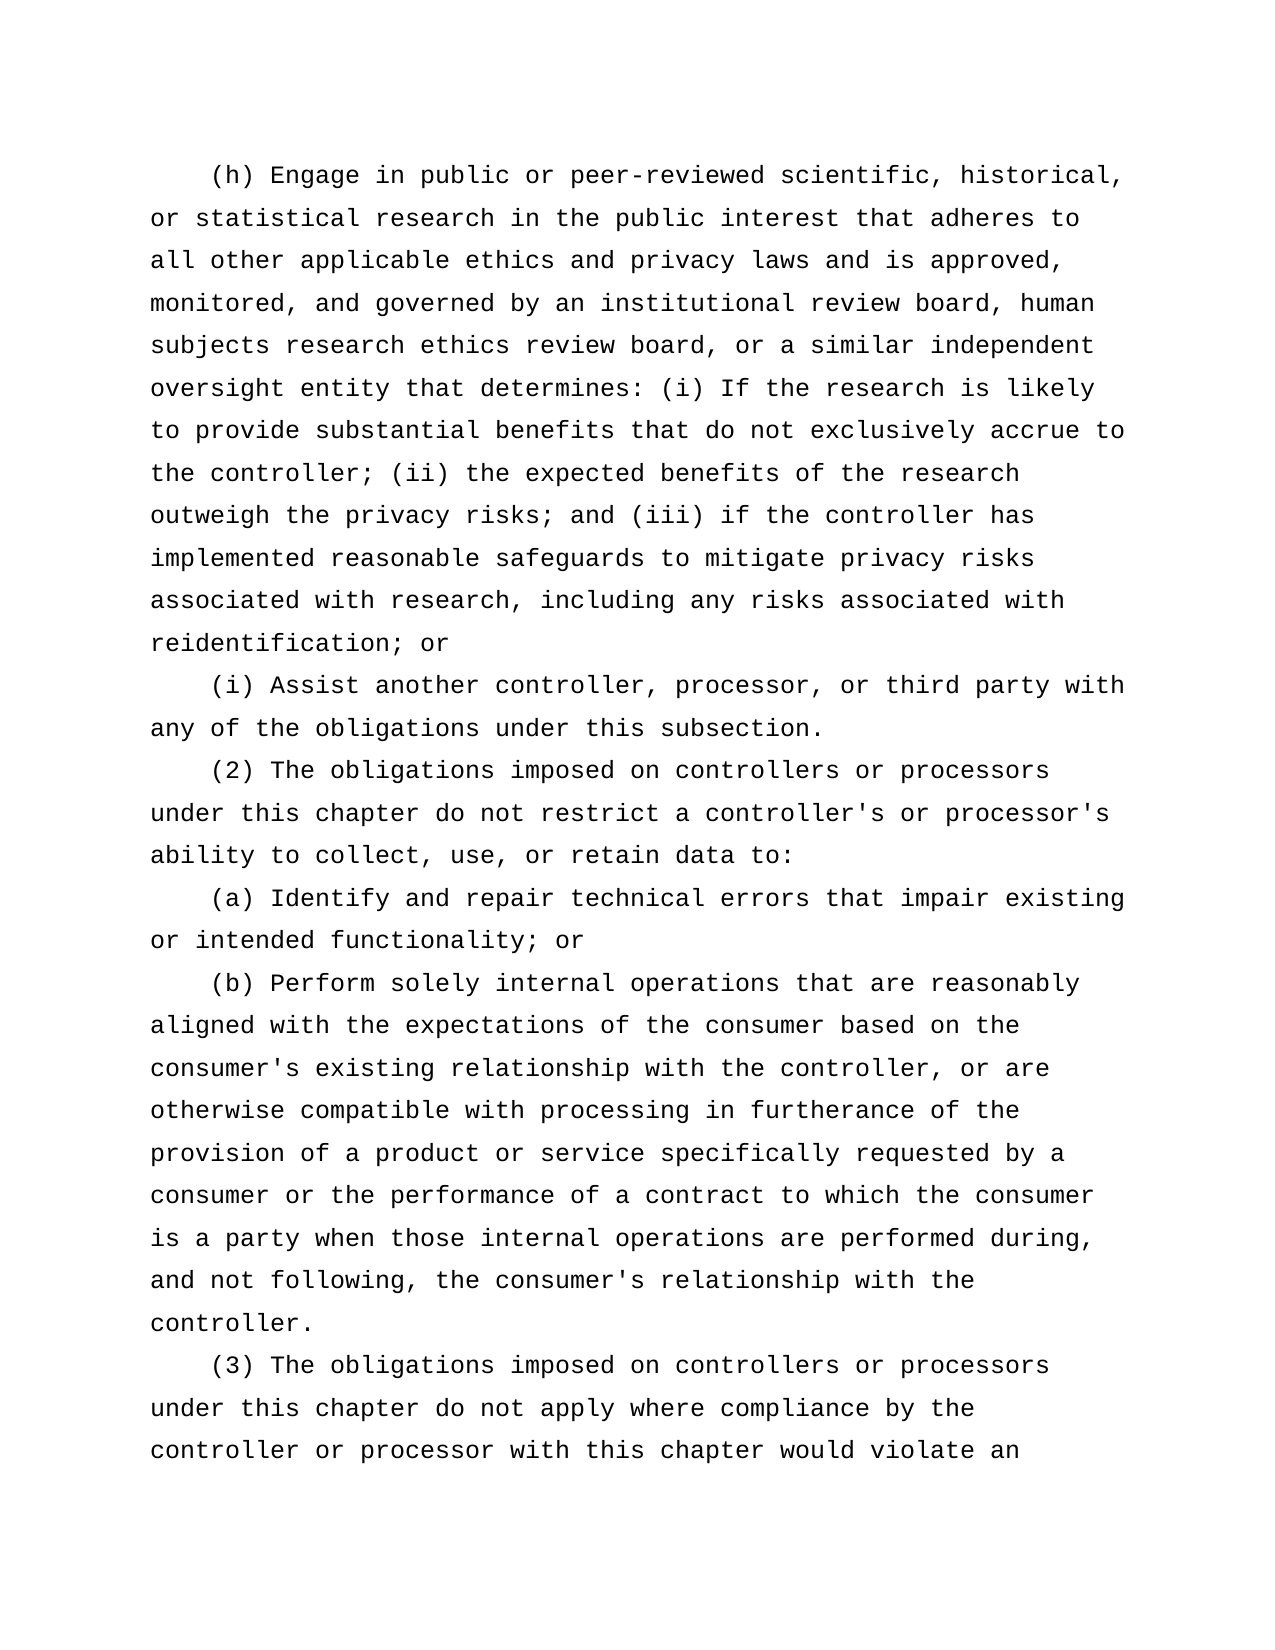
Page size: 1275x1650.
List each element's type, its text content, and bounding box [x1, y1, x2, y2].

text (i) Assist another controller, processor, or third party with any of the obligations under this subsection. [150, 660, 1125, 745]
text (b) Perform solely internal operations that are reasonably aligned with the expectations of the consumer based on the consumer's existing relationship with the controller, or are otherwise compatible with processing in furtherance of the provision of a product or service specifically requested by a consumer or the performance of a contract to which the consumer is a party when those internal operations are performed during, and not following, the consumer's relationship with the controller. [150, 957, 1125, 1340]
text (h) Engage in public or peer-reviewed scientific, historical, or statistical research in the public interest that adheres to all other applicable ethics and privacy laws and is approved, monitored, and governed by an institutional review board, human subjects research ethics review board, or a similar independent oversight entity that determines: (i) If the research is likely to provide substantial benefits that do not exclusively accrue to the controller; (ii) the expected benefits of the research outweigh the privacy risks; and (iii) if the controller has implemented reasonable safeguards to mitigate privacy risks associated with research, including any risks associated with reidentification; or [150, 150, 1125, 660]
text (2) The obligations imposed on controllers or processors under this chapter do not restrict a controller's or processor's ability to collect, use, or retain data to: [150, 745, 1125, 872]
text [150, 1340, 1125, 1467]
text (a) Identify and repair technical errors that impair existing or intended functionality; or [150, 872, 1125, 957]
